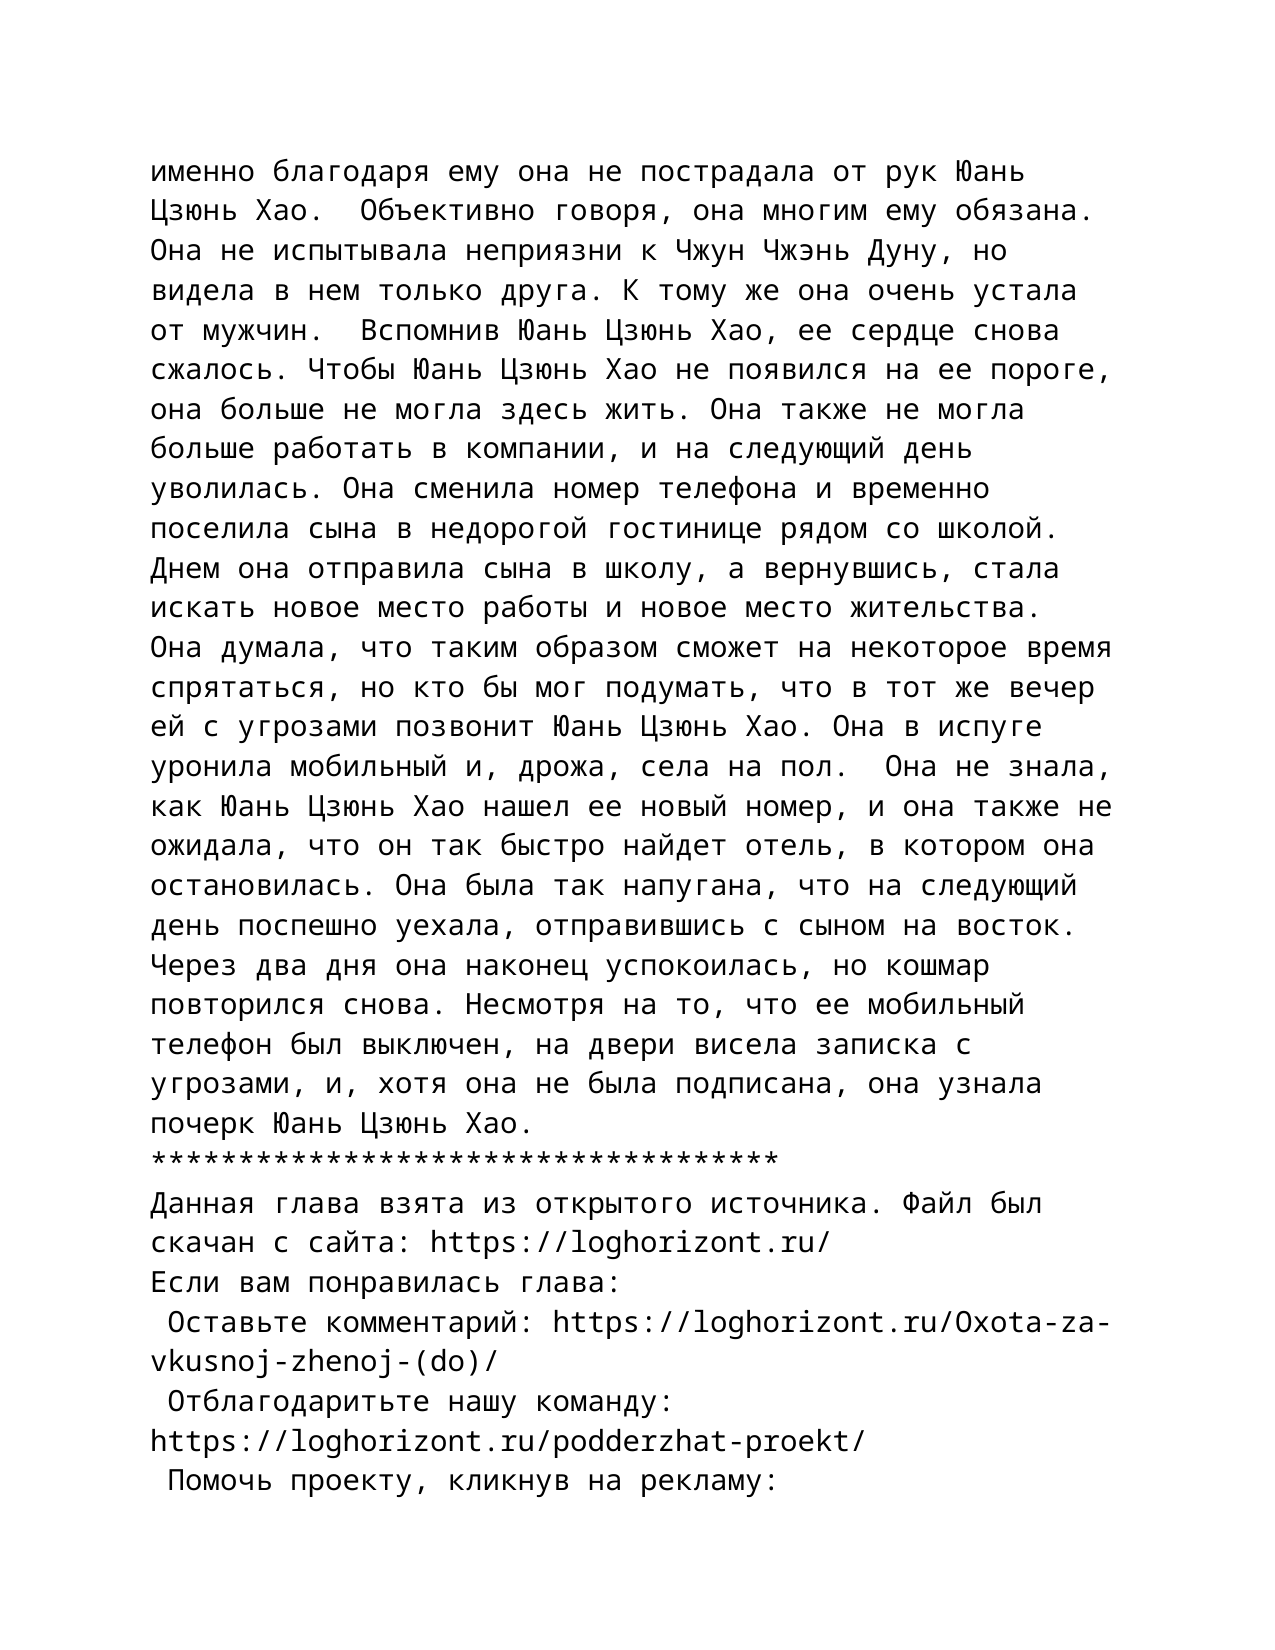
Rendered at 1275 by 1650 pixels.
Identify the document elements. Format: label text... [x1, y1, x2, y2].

text Оставьте комментарий: https://loghorizont.ru/Oxota-za-vkusnoj-zhenoj-(do)/ [150, 1301, 1125, 1380]
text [150, 150, 1125, 1142]
text Отблагодаритьте нашу команду: https://loghorizont.ru/podderzhat-proekt/ [150, 1380, 1125, 1460]
text Если вам понравилась глава: [150, 1261, 1125, 1301]
text ************************************ [150, 1142, 1125, 1182]
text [150, 1460, 1125, 1499]
text Данная глава взята из открытого источника. Файл был скачан с сайта: https://loghorizont.ru/ [150, 1182, 1125, 1261]
